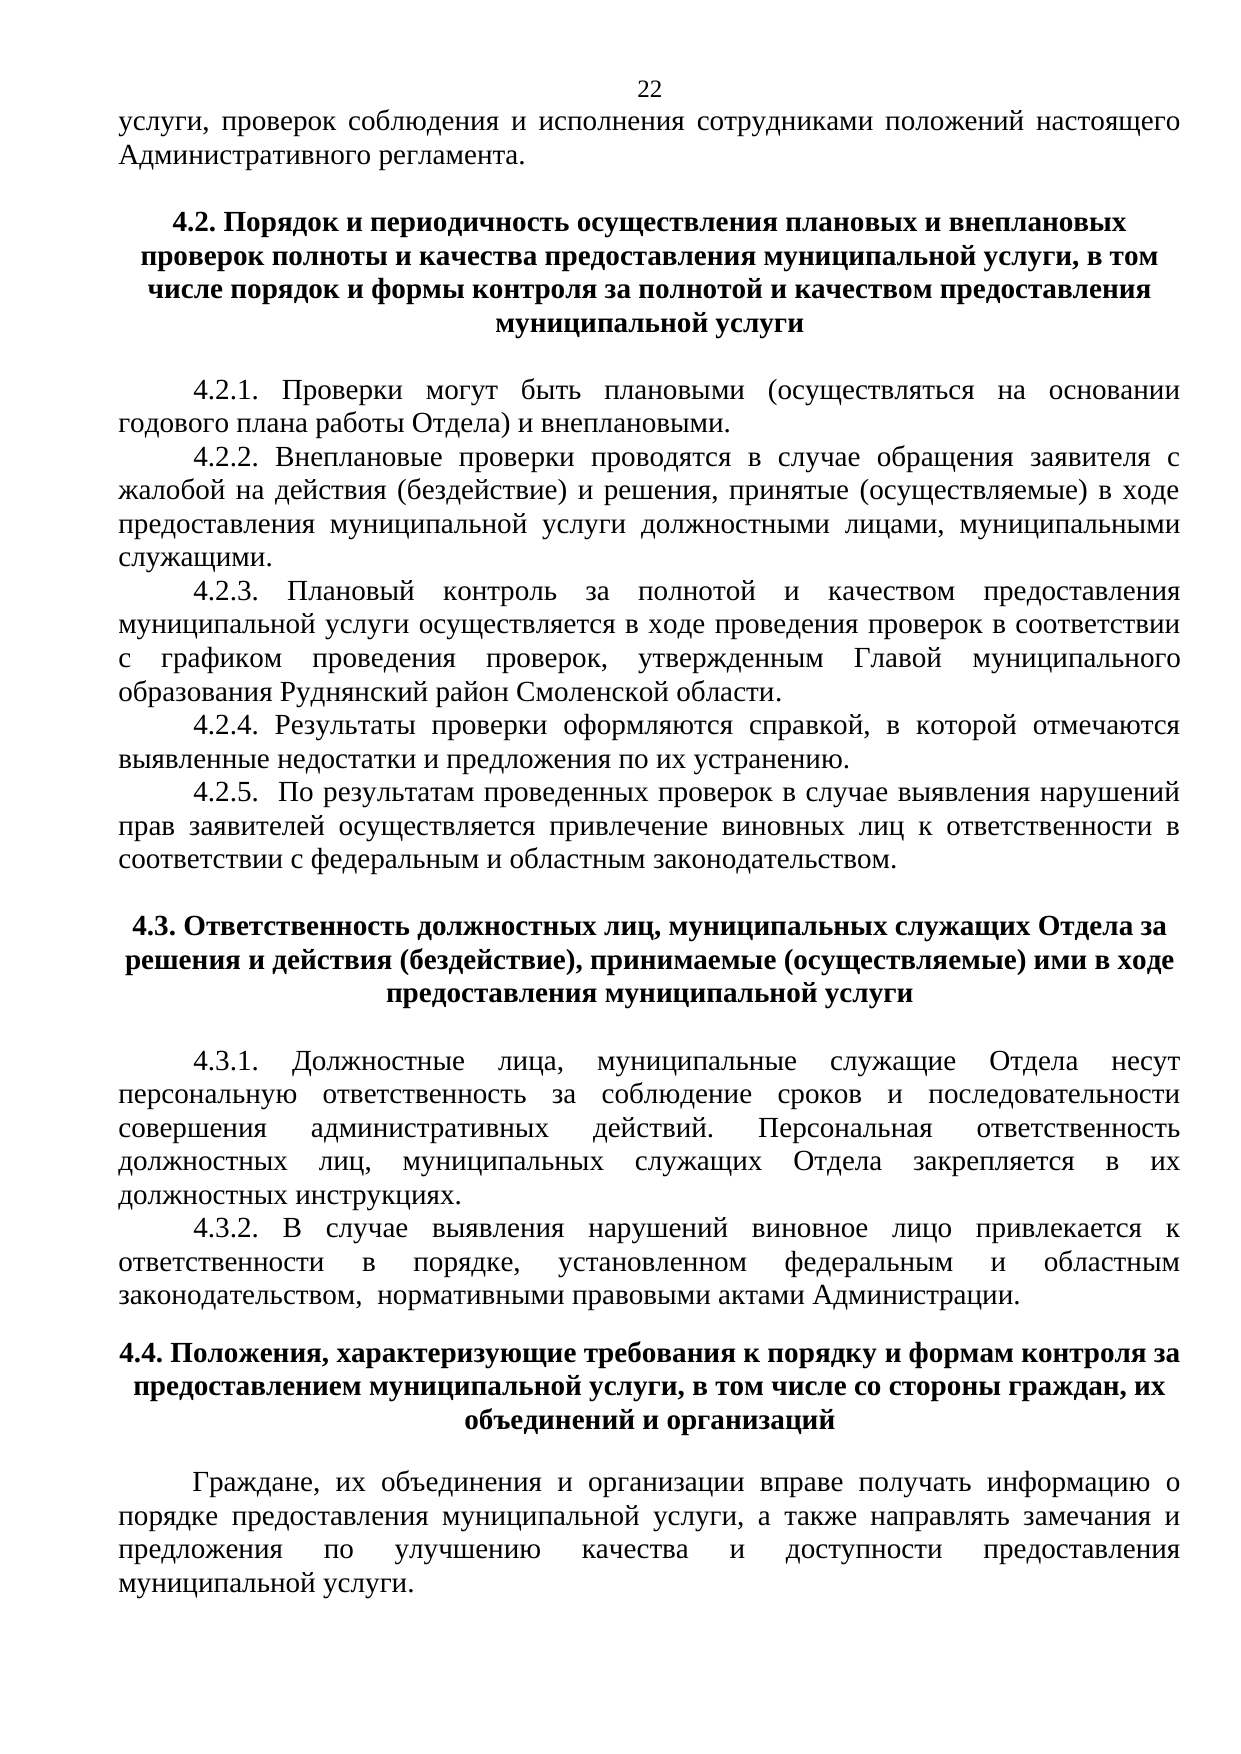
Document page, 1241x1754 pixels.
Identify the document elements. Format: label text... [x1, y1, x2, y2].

text Граждане, их объединения и организации вправе получать информацию о порядке предоставления муниципальной услуги, а также направлять замечания и предложения по улучшению качества и доступности предоставления муниципальной услуги. [118, 1464, 1181, 1598]
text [118, 103, 1181, 171]
text 4.3. Ответственность должностных лиц, муниципальных служащих Отдела за решения и действия (бездействие), принимаемые (осуществляемые) ими в ходе предоставления муниципальной услуги [118, 908, 1181, 1009]
text 4.2.1. Проверки могут быть плановыми (осуществляться на основании годового плана работы Отдела) и внеплановыми. [118, 372, 1181, 439]
text 4.2.2. Внеплановые проверки проводятся в случае обращения заявителя с жалобой на действия (бездействие) и решения, принятые (осуществляемые) в ходе предоставления муниципальной услуги должностными лицами, муниципальными служащими. [118, 439, 1181, 573]
text 4.4. Положения, характеризующие требования к порядку и формам контроля за предоставлением муниципальной услуги, в том числе со стороны граждан, их объединений и организаций [118, 1335, 1181, 1436]
text 4.2.5. По результатам проведенных проверок в случае выявления нарушений прав заявителей осуществляется привлечение виновных лиц к ответственности в соответствии с федеральным и областным законодательством. [118, 774, 1181, 875]
text 4.2. Порядок и периодичность осуществления плановых и внеплановых проверок полноты и качества предоставления муниципальной услуги, в том числе порядок и формы контроля за полнотой и качеством предоставления [118, 204, 1181, 305]
text 4.3.1. Должностные лица, муниципальные служащие Отдела несут персональную ответственность за соблюдение сроков и последовательности совершения административных действий. Персональная ответственность должностных лиц, муниципальных служащих Отдела закрепляется в их должностных инструкциях. [118, 1043, 1181, 1210]
text муниципальной услуги [118, 305, 1181, 338]
text 4.2.4. Результаты проверки оформляются справкой, в которой отмечаются выявленные недостатки и предложения по их устранению. [118, 707, 1181, 774]
text 4.3.2. В случае выявления нарушений виновное лицо привлекается к ответственности в порядке, установленном федеральным и областным законодательством, нормативными правовыми актами Администрации. [118, 1210, 1181, 1311]
text 4.2.3. Плановый контроль за полнотой и качеством предоставления муниципальной услуги осуществляется в ходе проведения проверок в соответствии с графиком проведения проверок, утвержденным Главой муниципального образования Руднянский район Смоленской области. [118, 573, 1181, 707]
